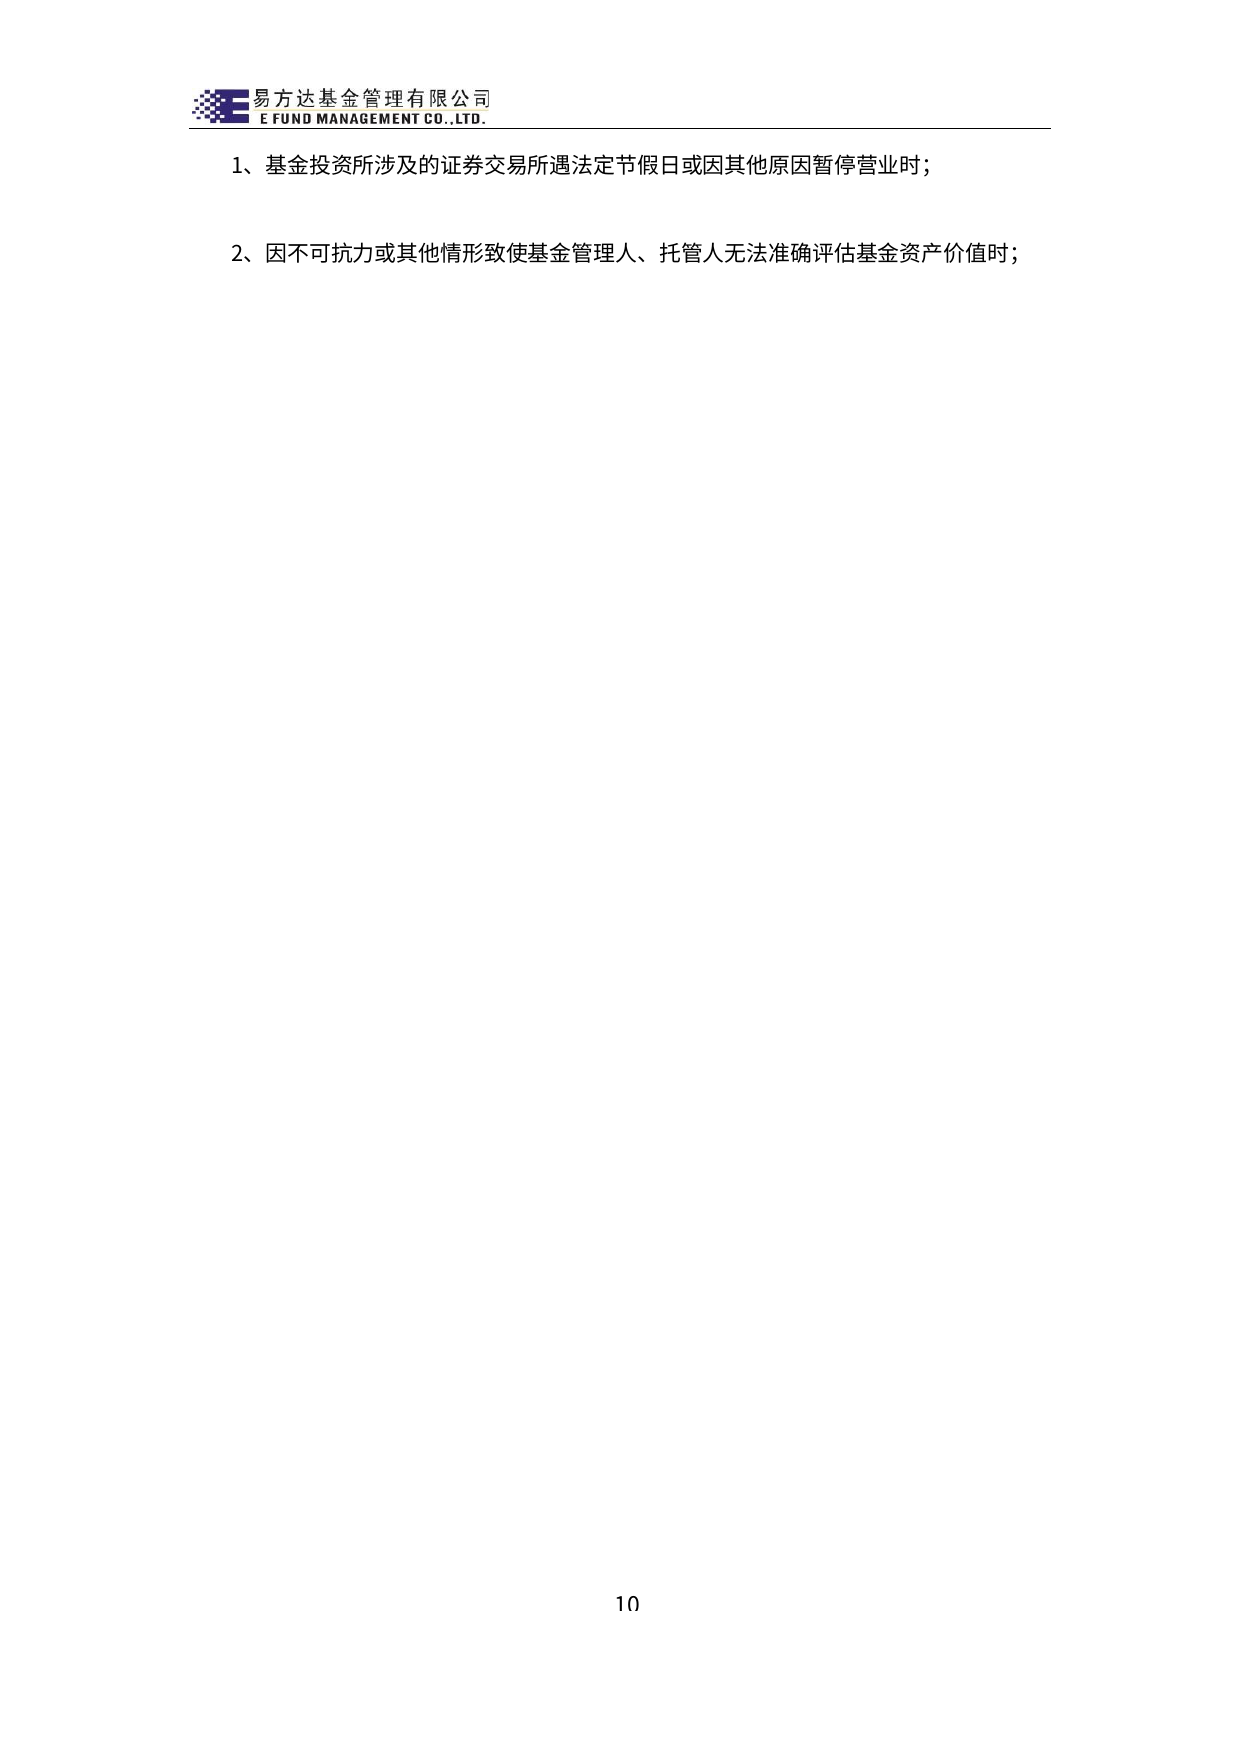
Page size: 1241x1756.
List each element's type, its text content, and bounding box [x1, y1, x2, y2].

text 1、基金投资所涉及的证券交易所遇法定节假日或因其他原因暂停营业时； [231, 148, 1098, 179]
text 2、因不可抗力或其他情形致使基金管理人、托管人无法准确评估基金资产价值时； [231, 236, 1098, 268]
picture [192, 88, 489, 125]
